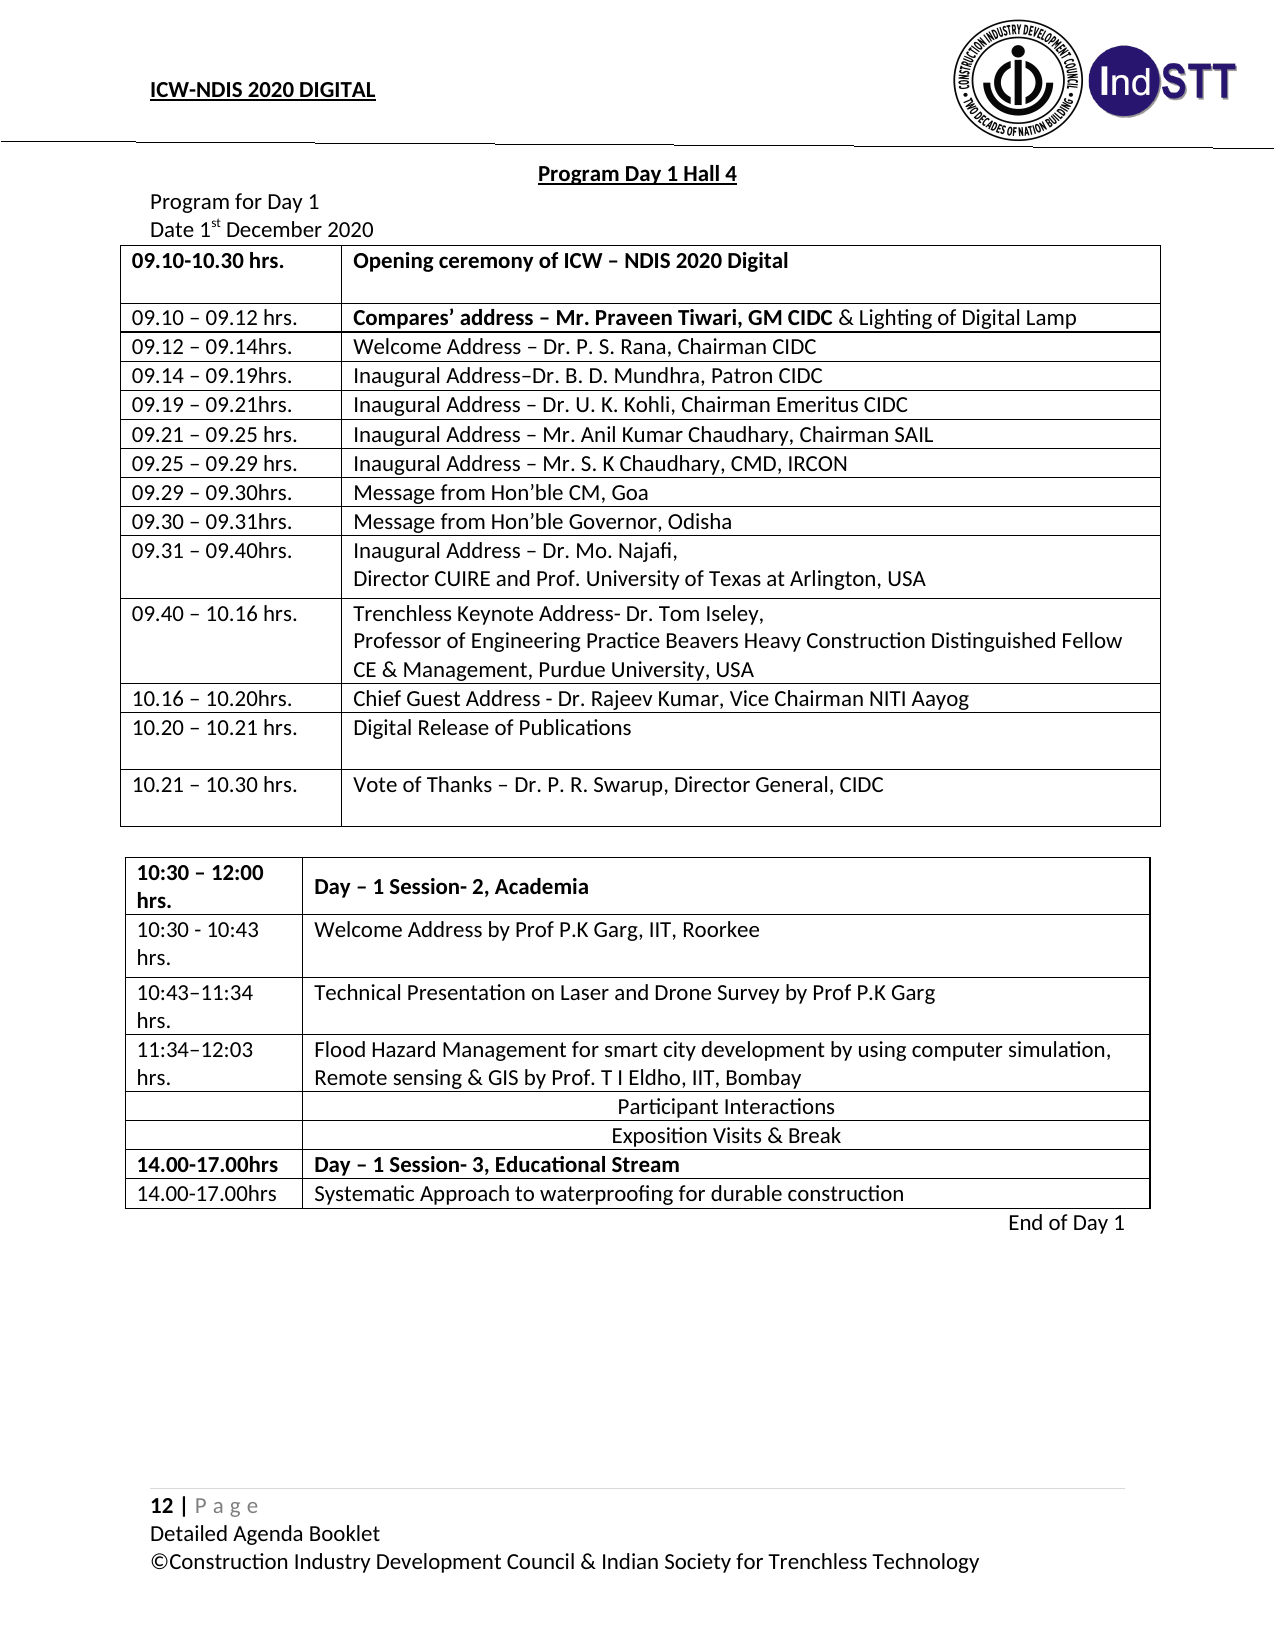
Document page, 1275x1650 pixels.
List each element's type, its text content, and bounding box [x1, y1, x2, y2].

table_cell 14.00-17.00hrs [126, 1179, 302, 1207]
table_cell Exposition Visits & Break [303, 1121, 1149, 1149]
table_cell 11:34–12:03 hrs. [126, 1035, 302, 1091]
table_cell Trenchless Keynote Address- Dr. Tom Iseley, Professor of Engineering Practice Beavers Heavy Construction Distinguished Fellow CE & Management, Purdue University, USA [342, 599, 1160, 683]
table_cell 09.10 – 09.12 hrs. [121, 304, 341, 331]
table_cell Welcome Address – Dr. P. S. Rana, Chairman CIDC [342, 333, 1160, 361]
text Date 1st December 2020 [150, 215, 1125, 243]
table_cell Day – 1 Session- 3, Educational Stream [303, 1150, 1149, 1178]
table_header Day – 1 Session- 2, Academia [303, 858, 1149, 914]
table_cell Digital Release of Publications [342, 713, 1160, 769]
table_cell Inaugural Address – Dr. U. K. Kohli, Chairman Emeritus CIDC [342, 391, 1160, 419]
table_cell 09.30 – 09.31hrs. [121, 507, 341, 535]
table_cell Chief Guest Address - Dr. Rajeev Kumar, Vice Chairman NITI Aayog [342, 684, 1160, 712]
table_cell 09.19 – 09.21hrs. [121, 391, 341, 419]
table_header Opening ceremony of ICW – NDIS 2020 Digital [342, 246, 1160, 302]
table_cell 09.25 – 09.29 hrs. [121, 449, 341, 477]
table_cell Inaugural Address – Mr. Anil Kumar Chaudhary, Chairman SAIL [342, 420, 1160, 448]
text Program Day 1 Hall 4 [150, 159, 1125, 187]
table_cell 09.21 – 09.25 hrs. [121, 420, 341, 448]
table_header 10:30 – 12:00 hrs. [126, 858, 302, 914]
text Program for Day 1 [150, 187, 1125, 215]
table_cell 09.14 – 09.19hrs. [121, 362, 341, 389]
text End of Day 1 [150, 1209, 1125, 1236]
table_cell Welcome Address by Prof P.K Garg, IIT, Roorkee [303, 915, 1149, 977]
table_header 09.10-10.30 hrs. [121, 246, 341, 302]
table_cell 14.00-17.00hrs [126, 1150, 302, 1178]
table_cell 10.21 – 10.30 hrs. [121, 770, 341, 826]
table_cell 10.16 – 10.20hrs. [121, 684, 341, 712]
table_cell Vote of Thanks – Dr. P. R. Swarup, Director General, CIDC [342, 770, 1160, 826]
table_cell [126, 1121, 302, 1149]
table_cell Inaugural Address – Mr. S. K Chaudhary, CMD, IRCON [342, 449, 1160, 477]
table_cell Technical Presentation on Laser and Drone Survey by Prof P.K Garg [303, 978, 1149, 1034]
table_cell 10:43–11:34 hrs. [126, 978, 302, 1034]
table_cell Inaugural Address – Dr. Mo. Najafi, Director CUIRE and Prof. University of Texas at Arlington, USA [342, 536, 1160, 598]
table_cell Flood Hazard Management for smart city development by using computer simulation, Remote sensing & GIS by Prof. T I Eldho, IIT, Bombay [303, 1035, 1149, 1091]
table_cell Inaugural Address–Dr. B. D. Mundhra, Patron CIDC [342, 362, 1160, 389]
table_cell 09.31 – 09.40hrs. [121, 536, 341, 598]
table_cell 10:30 - 10:43 hrs. [126, 915, 302, 977]
picture [1088, 45, 1237, 118]
table_cell Participant Interactions [303, 1092, 1149, 1120]
table_cell 09.29 – 09.30hrs. [121, 478, 341, 506]
table_cell Compares’ address – Mr. Praveen Tiwari, GM CIDC & Lighting of Digital Lamp [342, 304, 1160, 331]
table_cell Message from Hon’ble CM, Goa [342, 478, 1160, 506]
table_cell Message from Hon’ble Governor, Odisha [342, 507, 1160, 535]
table_cell [126, 1092, 302, 1120]
table_cell 09.12 – 09.14hrs. [121, 333, 341, 361]
table_cell Systematic Approach to waterproofing for durable construction [303, 1179, 1149, 1207]
table_cell 10.20 – 10.21 hrs. [121, 713, 341, 769]
table_cell 09.40 – 10.16 hrs. [121, 599, 341, 683]
